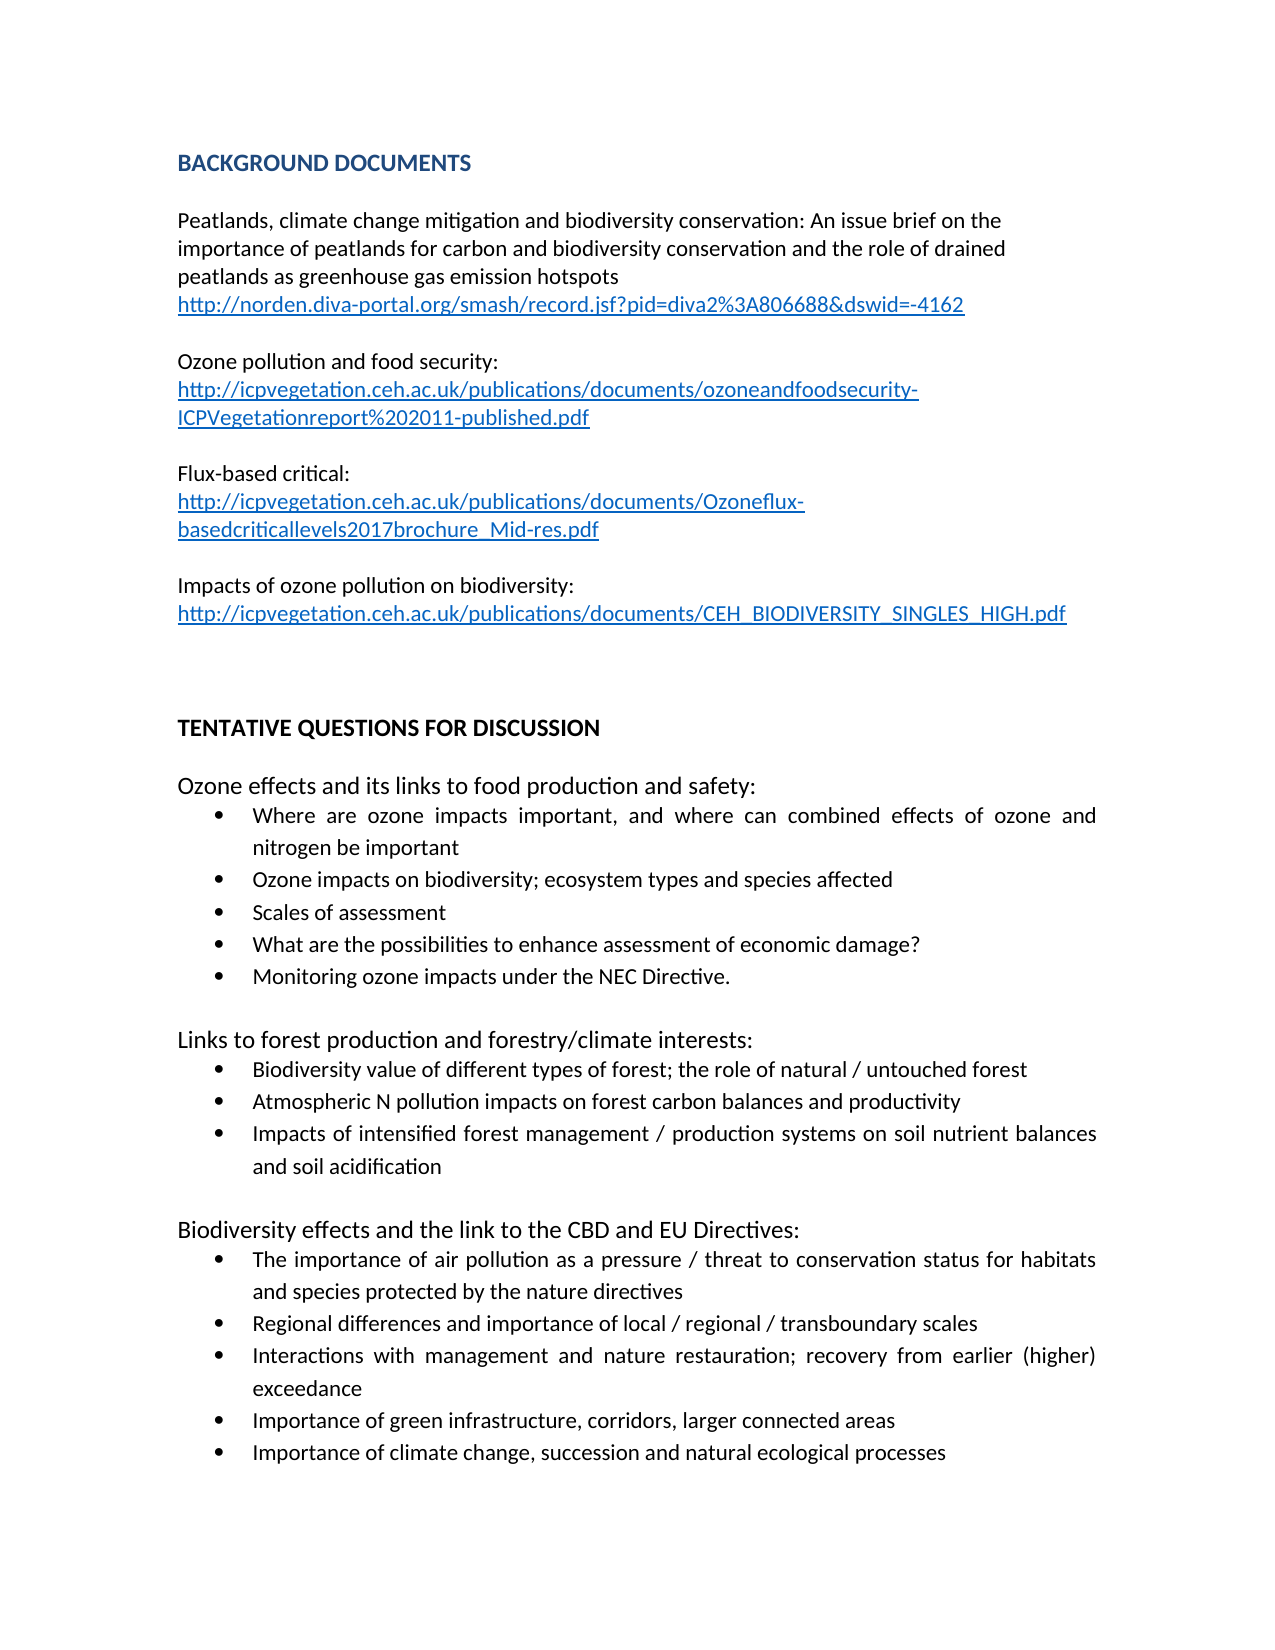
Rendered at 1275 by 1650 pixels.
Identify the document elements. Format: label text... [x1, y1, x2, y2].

text Flux-based critical: [177, 459, 1098, 487]
list Interactions with management and nature restauration; recovery from earlier (higher) exceedance [215, 1342, 1098, 1402]
list What are the possibilities to enhance assessment of economic damage? [215, 930, 1098, 958]
list Biodiversity value of different types of forest; the role of natural / untouched forest [215, 1055, 1098, 1083]
list Where are ozone impacts important, and where can combined effects of ozone and nitrogen be important [215, 801, 1098, 861]
text http://icpvegetation.ceh.ac.uk/publications/documents/Ozoneflux-basedcriticallevels2017brochure_Mid-res.pdf [177, 487, 1098, 543]
text Links to forest production and forestry/climate interests: [177, 1025, 1098, 1055]
text Ozone pollution and food security: http://icpvegetation.ceh.ac.uk/publications/documents/ozoneandfoodsecurity-ICPVegetationreport%202011-published.pdf [177, 347, 1098, 431]
list Ozone impacts on biodiversity; ecosystem types and species affected [215, 865, 1098, 893]
text http://norden.diva-portal.org/smash/record.jsf?pid=diva2%3A806688&dswid=-4162 [177, 290, 1098, 318]
text Impacts of ozone pollution on biodiversity: http://icpvegetation.ceh.ac.uk/publications/documents/CEH_BIODIVERSITY_SINGLES_HIGH.pdf [177, 571, 1098, 627]
text TENTATIVE QUESTIONS FOR DISCUSSION [177, 712, 1098, 742]
list Importance of green infrastructure, corridors, larger connected areas [215, 1406, 1098, 1434]
list Importance of climate change, succession and natural ecological processes [215, 1438, 1098, 1466]
list Regional differences and importance of local / regional / transboundary scales [215, 1309, 1098, 1337]
list The importance of air pollution as a pressure / threat to conservation status for habitats and species protected by the nature directives [215, 1245, 1098, 1305]
list Atmospheric N pollution impacts on forest carbon balances and productivity [215, 1087, 1098, 1115]
text Peatlands, climate change mitigation and biodiversity conservation: An issue brief on the importance of peatlands for carbon and biodiversity conservation and the role of drained peatlands as greenhouse gas emission hotspots [177, 206, 1098, 290]
list Impacts of intensified forest management / production systems on soil nutrient balances and soil acidification [215, 1119, 1098, 1180]
list Monitoring ozone impacts under the NEC Directive. [215, 962, 1098, 990]
text Biodiversity effects and the link to the CBD and EU Directives: [177, 1214, 1098, 1245]
text BACKGROUND DOCUMENTS [177, 148, 1098, 178]
list Scales of assessment [215, 898, 1098, 926]
text Ozone effects and its links to food production and safety: [177, 771, 1098, 801]
